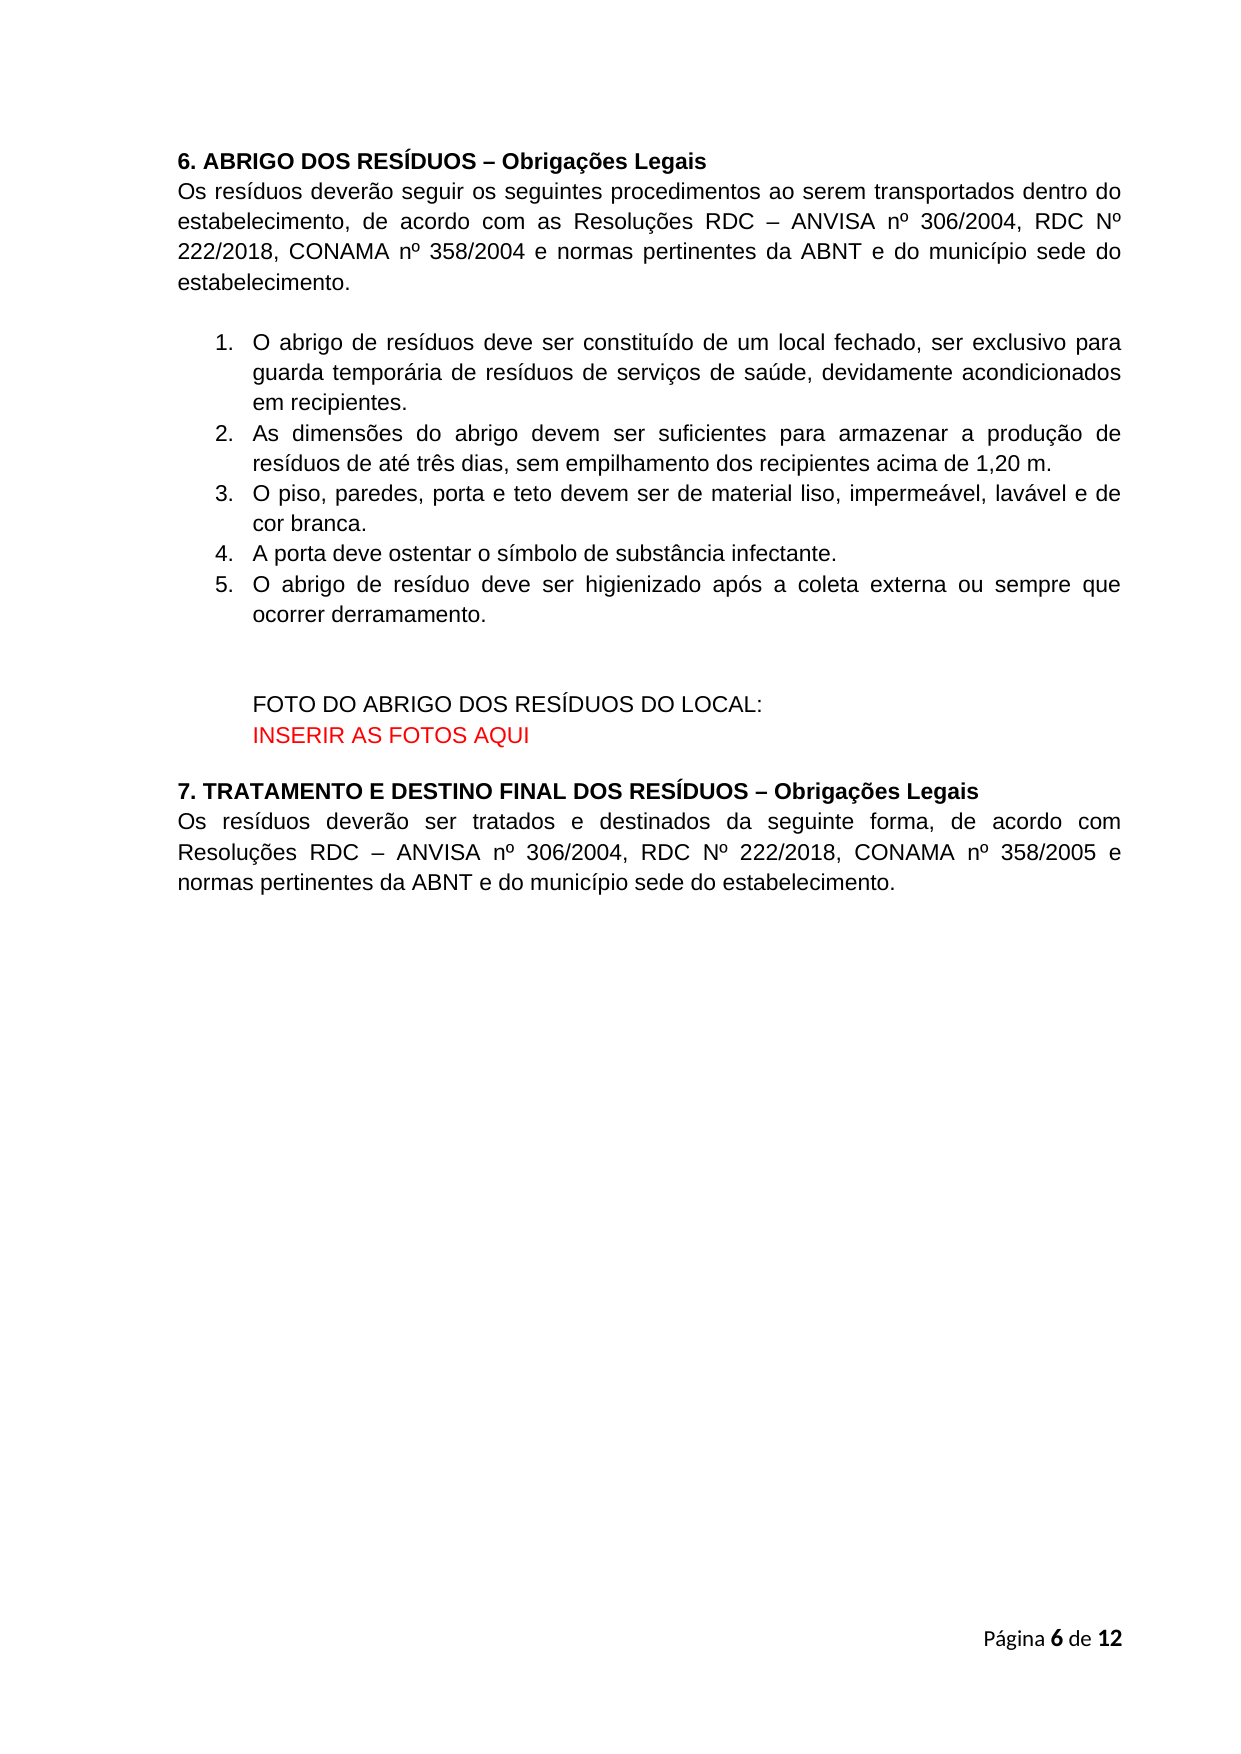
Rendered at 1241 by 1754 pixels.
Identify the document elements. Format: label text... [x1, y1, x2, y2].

list INSERIR AS FOTOS AQUI [252, 722, 1122, 748]
list O piso, paredes, porta e teto devem ser de material liso, impermeável, lavável e de cor branca. [215, 480, 1122, 536]
list O abrigo de resíduos deve ser constituído de um local fechado, ser exclusivo para guarda temporária de resíduos de serviços de saúde, devidamente acondicionados em recipientes. [215, 329, 1122, 416]
text 7. TRATAMENTO E DESTINO FINAL DOS RESÍDUOS – Obrigações Legais [177, 778, 1122, 804]
list A porta deve ostentar o símbolo de substância infectante. [215, 540, 1122, 567]
text Os resíduos deverão seguir os seguintes procedimentos ao serem transportados dentro do estabelecimento, de acordo com as Resoluções RDC – ANVISA nº 306/2004, RDC Nº 222/2018, CONAMA nº 358/2004 e normas pertinentes da ABNT e do município sede do estabelecimento. [177, 178, 1122, 295]
text 6. ABRIGO DOS RESÍDUOS – Obrigações Legais [177, 148, 1122, 174]
text Os resíduos deverão ser tratados e destinados da seguinte forma, de acordo com Resoluções RDC – ANVISA nº 306/2004, RDC Nº 222/2018, CONAMA nº 358/2005 e normas pertinentes da ABNT e do município sede do estabelecimento. [177, 808, 1122, 895]
list O abrigo de resíduo deve ser higienizado após a coleta externa ou sempre que ocorrer derramamento. [215, 571, 1122, 627]
list As dimensões do abrigo devem ser suficientes para armazenar a produção de resíduos de até três dias, sem empilhamento dos recipientes acima de 1,20 m. [215, 419, 1122, 476]
list FOTO DO ABRIGO DOS RESÍDUOS DO LOCAL: [252, 691, 1122, 718]
